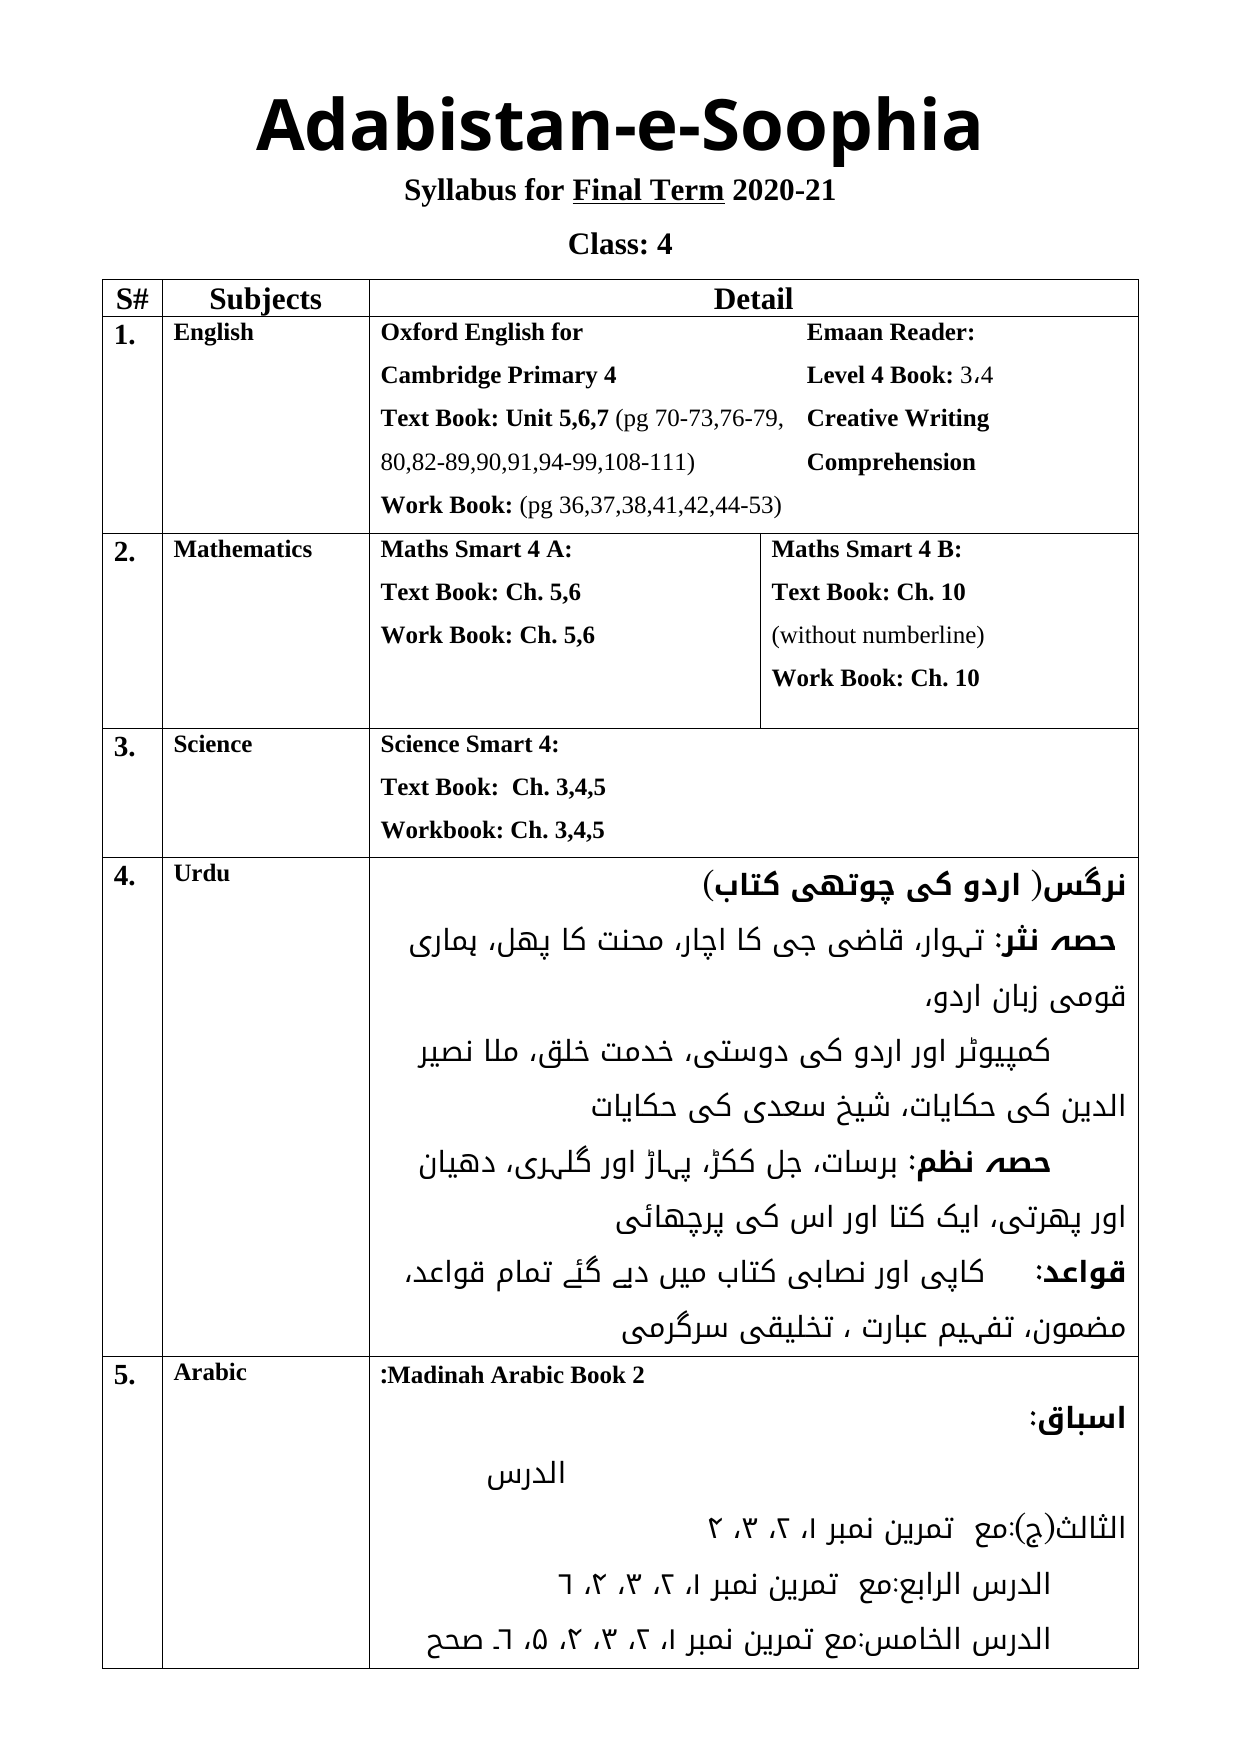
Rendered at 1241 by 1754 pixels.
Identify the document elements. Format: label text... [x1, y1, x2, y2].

table_cell Mathematics [163, 534, 369, 728]
text Adabistan-e-Soophia [75, 75, 1165, 171]
text Class: 4 [75, 225, 1165, 261]
table_cell [103, 729, 162, 857]
table_cell [103, 1357, 162, 1667]
table_header S# [103, 280, 162, 316]
table_header Detail [370, 280, 1138, 316]
text Syllabus for Final Term 2020-21 [75, 171, 1165, 207]
table_cell Urdu [163, 858, 369, 1356]
table_cell Arabic [163, 1357, 369, 1667]
table_cell Oxford English for Cambridge Primary 4 Text Book: Unit 5,6,7 (pg 70-73,76-79, 80,82-89,90,91,94-99,108-111) Work Book: (pg 36,37,38,41,42,44-53) [370, 317, 795, 533]
table_cell Emaan Reader: Level 4 Book: 3،4 Creative Writing Comprehension [795, 317, 1138, 533]
table_cell [103, 858, 162, 1356]
table_cell Maths Smart 4 A: Text Book: Ch. 5,6 Work Book: Ch. 5,6 [370, 534, 760, 728]
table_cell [370, 1357, 1138, 1667]
table_cell Science Smart 4: Text Book: Ch. 3,4,5 Workbook: Ch. 3,4,5 [370, 729, 1138, 857]
table_cell Science [163, 729, 369, 857]
table_cell نرگس( اردو کی چوتھی کتاب) حصہ نثر: تہوار، قاضی جی کا اچار، محنت کا پھل، ہماری قومی زبان اردو، کمپیوٹر اور اردو کی دوستی، خدمت خلق، ملا نصیر الدین کی حکایات، شیخ سعدی کی حکایات حصہ نظم: برسات، جل ککڑ، پہاڑ اور گلہری، دھیان اور پھرتی، ایک کتا اور اس کی پرچھائی قواعد: کاپی اور نصابی کتاب میں دیے گئے تمام قواعد، مضمون، تفہیم عبارت ، تخلیقی سرگرمی [370, 858, 1138, 1356]
table_header Subjects [163, 280, 369, 316]
table_cell Maths Smart 4 B: Text Book: Ch. 10 (without numberline) Work Book: Ch. 10 [761, 534, 1138, 728]
table_cell English [163, 317, 369, 533]
table_cell [103, 534, 162, 728]
table_cell [103, 317, 162, 533]
